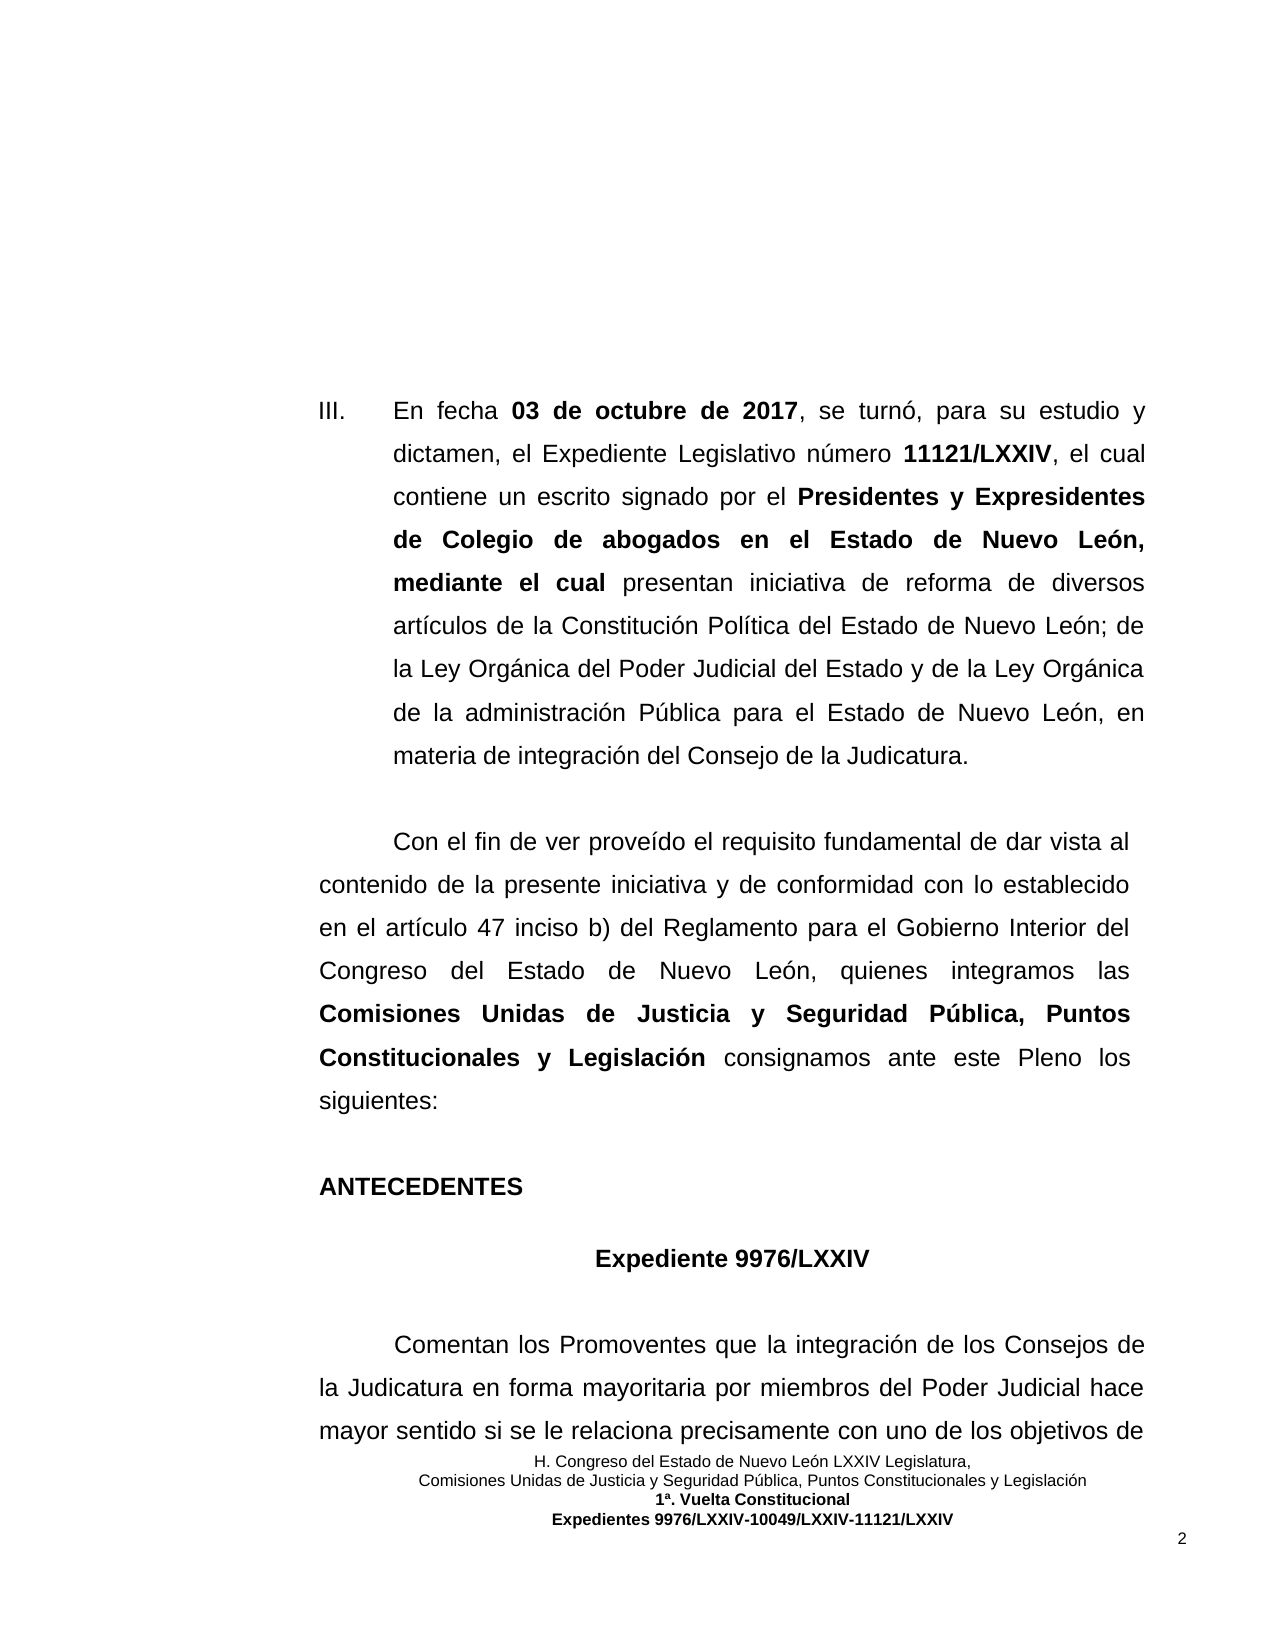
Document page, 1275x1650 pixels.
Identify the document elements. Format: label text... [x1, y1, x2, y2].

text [319, 1330, 1146, 1445]
text ANTECEDENTES [319, 1172, 1146, 1201]
list En fecha 03 de octubre de 2017, se turnó, para su estudio y dictamen, el Expediente Legislativo número 11121/LXXIV, el cual contiene un escrito signado por el Presidentes y Expresidentes de Colegio de abogados en el Estado de Nuevo León, mediante el cual presentan iniciativa de reforma de diversos artículos de la Constitución Política del Estado de Nuevo León; de la Ley Orgánica del Poder Judicial del Estado y de la Ley Orgánica de la administración Pública para el Estado de Nuevo León, en materia de integración del Consejo de la Judicatura. [318, 396, 1146, 769]
text Con el fin de ver proveído el requisito fundamental de dar vista al contenido de la presente iniciativa y de conformidad con lo establecido en el artículo 47 inciso b) del Reglamento para el Gobierno Interior del Congreso del Estado de Nuevo León, quienes integramos las Comisiones Unidas de Justicia y Seguridad Pública, Puntos Constitucionales y Legislación consignamos ante este Pleno los siguientes: [319, 827, 1131, 1114]
text Expediente 9976/LXXIV [319, 1244, 1146, 1273]
